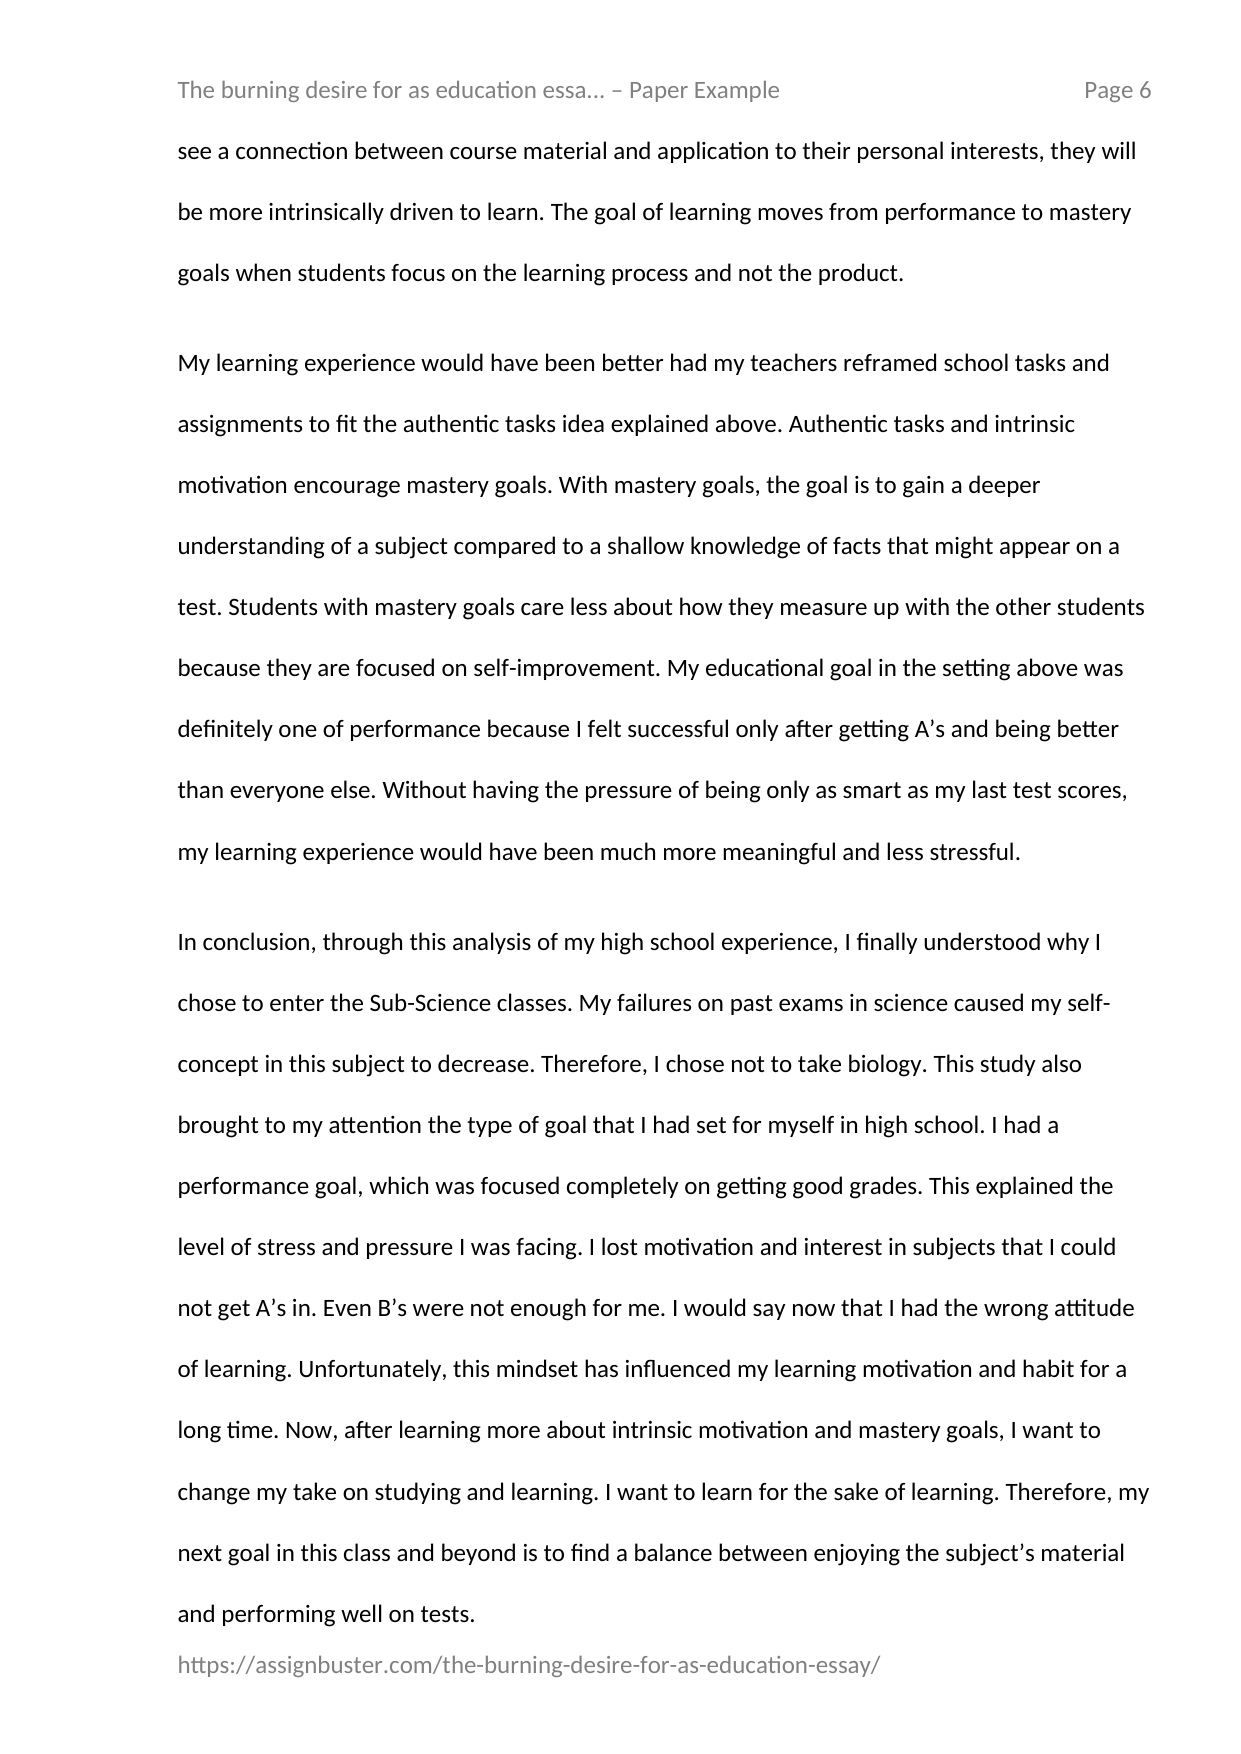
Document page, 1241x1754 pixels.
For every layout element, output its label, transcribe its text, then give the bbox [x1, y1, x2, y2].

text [177, 135, 1152, 287]
text My learning experience would have been better had my teachers reframed school tasks and assignments to fit the authentic tasks idea explained above. Authentic tasks and intrinsic motivation encourage mastery goals. With mastery goals, the goal is to gain a deeper understanding of a subject compared to a shallow knowledge of facts that might appear on a test. Students with mastery goals care less about how they measure up with the other students because they are focused on self-improvement. My educational goal in the setting above was definitely one of performance because I felt successful only after getting A’s and being better than everyone else. Without having the pressure of being only as smart as my last test scores, my learning experience would have been much more meaningful and less stressful. [177, 347, 1152, 866]
text In conclusion, through this analysis of my high school experience, I finally understood why I chose to enter the Sub-Science classes. My failures on past exams in science caused my self-concept in this subject to decrease. Therefore, I chose not to take biology. This study also brought to my attention the type of goal that I had set for myself in high school. I had a performance goal, which was focused completely on getting good grades. This explained the level of stress and pressure I was facing. I lost motivation and interest in subjects that I could not get A’s in. Even B’s were not enough for me. I would say now that I had the wrong attitude of learning. Unfortunately, this mindset has influenced my learning motivation and habit for a long time. Now, after learning more about intrinsic motivation and mastery goals, I want to change my take on studying and learning. I want to learn for the sake of learning. Therefore, my next goal in this class and beyond is to find a balance between enjoying the subject’s material and performing well on tests. [177, 926, 1152, 1628]
